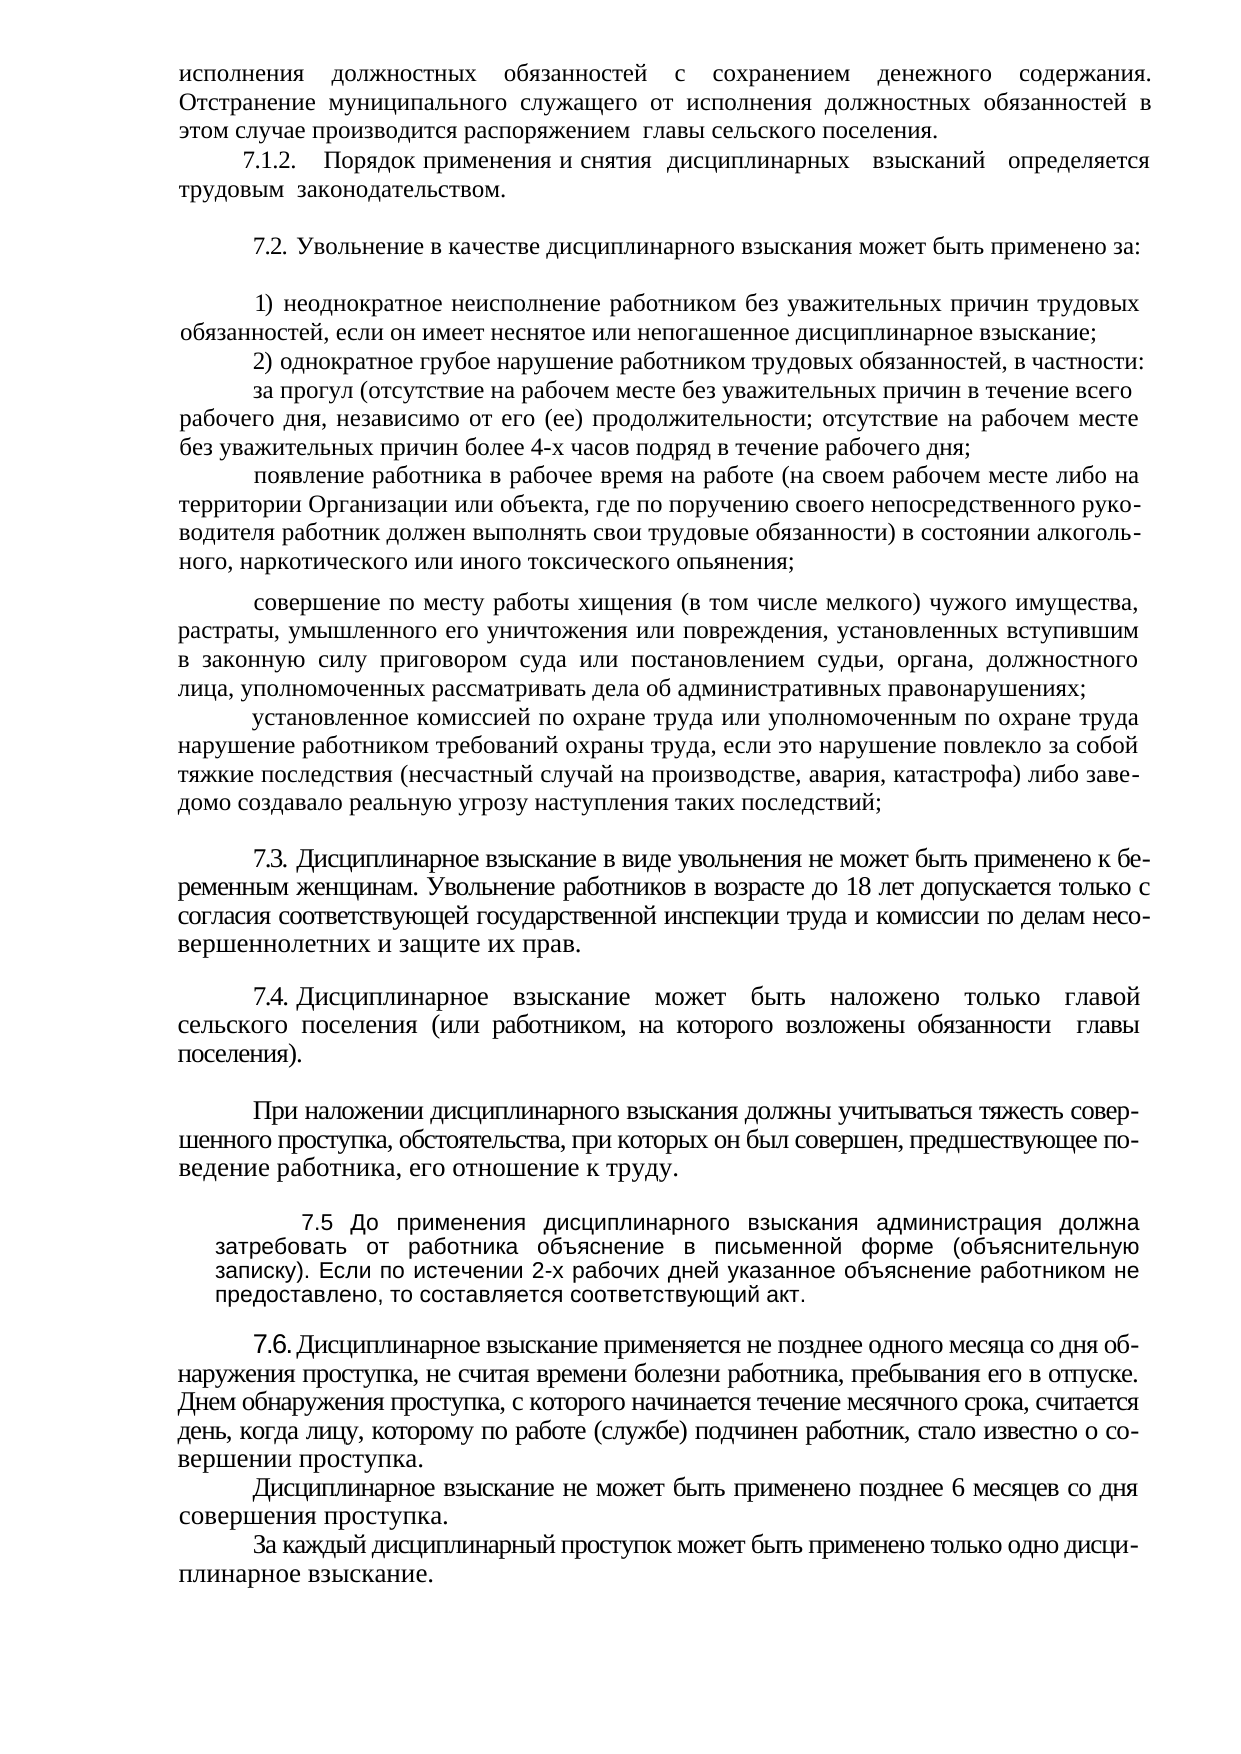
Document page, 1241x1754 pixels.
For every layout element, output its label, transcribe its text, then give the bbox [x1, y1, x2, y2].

text появление работника в рабочее время на работе (на своем рабочем месте либо на территории Организации или объекта, где по поручению своего непосредственного руководителя работник должен выполнять свои трудовые обязанности) в состоянии алкогольного, наркотического или иного токсического опьянения; [179, 461, 1141, 575]
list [179, 59, 1152, 145]
text 7.2. Увольнение в качестве дисциплинарного взыскания может быть применено за: [253, 231, 1152, 260]
list Дисциплинарное взыскание применяется не позднее одного месяца со дня обнаружения проступка, не считая времени болезни работника, пребывания его в отпуске. Днем обнаружения проступка, с которого начинается течение месячного срока, считается день, когда лицу, которому по работе (службе) подчинен работник, стало известно о совершении проступка. [177, 1331, 1139, 1473]
text 7.5 До применения дисциплинарного взыскания администрация должна затребовать от работника объяснение в письменной форме (объяснительную записку). Если по истечении 2-х рабочих дней указанное объяснение работником не предоставлено, то составляется соответствующий акт. [215, 1211, 1140, 1307]
text За каждый дисциплинарный проступок может быть применено только одно дисциплинарное взыскание. [178, 1531, 1139, 1588]
text рабочего дня, независимо от его (ее) продолжительности; отсутствие на рабочем месте без уважительных причин более 4-х часов подряд в течение рабочего дня; [179, 404, 1140, 461]
text 1) неоднократное неисполнение работником без уважительных причин трудовых обязанностей, если он имеет неснятое или непогашенное дисциплинарное взыскание; [180, 289, 1140, 346]
text 2) однократное грубое нарушение работником трудовых обязанностей, в частности: за прогул (отсутствие на рабочем месте без уважительных причин в течение всего [253, 347, 1152, 404]
list Дисциплинарное взыскание в виде увольнения не может быть применено к беременным женщинам. Увольнение работников в возрасте до 18 лет допускается только с согласия соответствующей государственной инспекции труда и комиссии по делам несовершеннолетних и защите их прав. [177, 844, 1151, 958]
text совершение по месту работы хищения (в том числе мелкого) чужого имущества, растраты, умышленного его уничтожения или повреждения, установленных вступившим в законную силу приговором суда или постановлением судьи, органа, должностного лица, уполномоченных рассматривать дела об административных правонарушениях; [178, 587, 1139, 702]
text установленное комиссией по охране труда или уполномоченным по охране труда нарушение работником требований охраны труда, если это нарушение повлекло за собой тяжкие последствия (несчастный случай на производстве, авария, катастрофа) либо заведомо создавало реальную угрозу наступления таких последствий; [178, 702, 1140, 816]
text Дисциплинарное взыскание не может быть применено позднее 6 месяцев со дня совершения проступка. [179, 1473, 1139, 1530]
list Дисциплинарное взыскание может быть наложено только главой сельского поселения (или работником, на которого возложены обязанности главы поселения). [177, 982, 1141, 1068]
text При наложении дисциплинарного взыскания должны учитываться тяжесть совершенного проступка, обстоятельства, при которых он был совершен, предшествующее поведение работника, его отношение к труду. [178, 1097, 1139, 1182]
list Порядок применения и снятия дисциплинарных взысканий определяется трудовым законодательством. [179, 146, 1151, 203]
